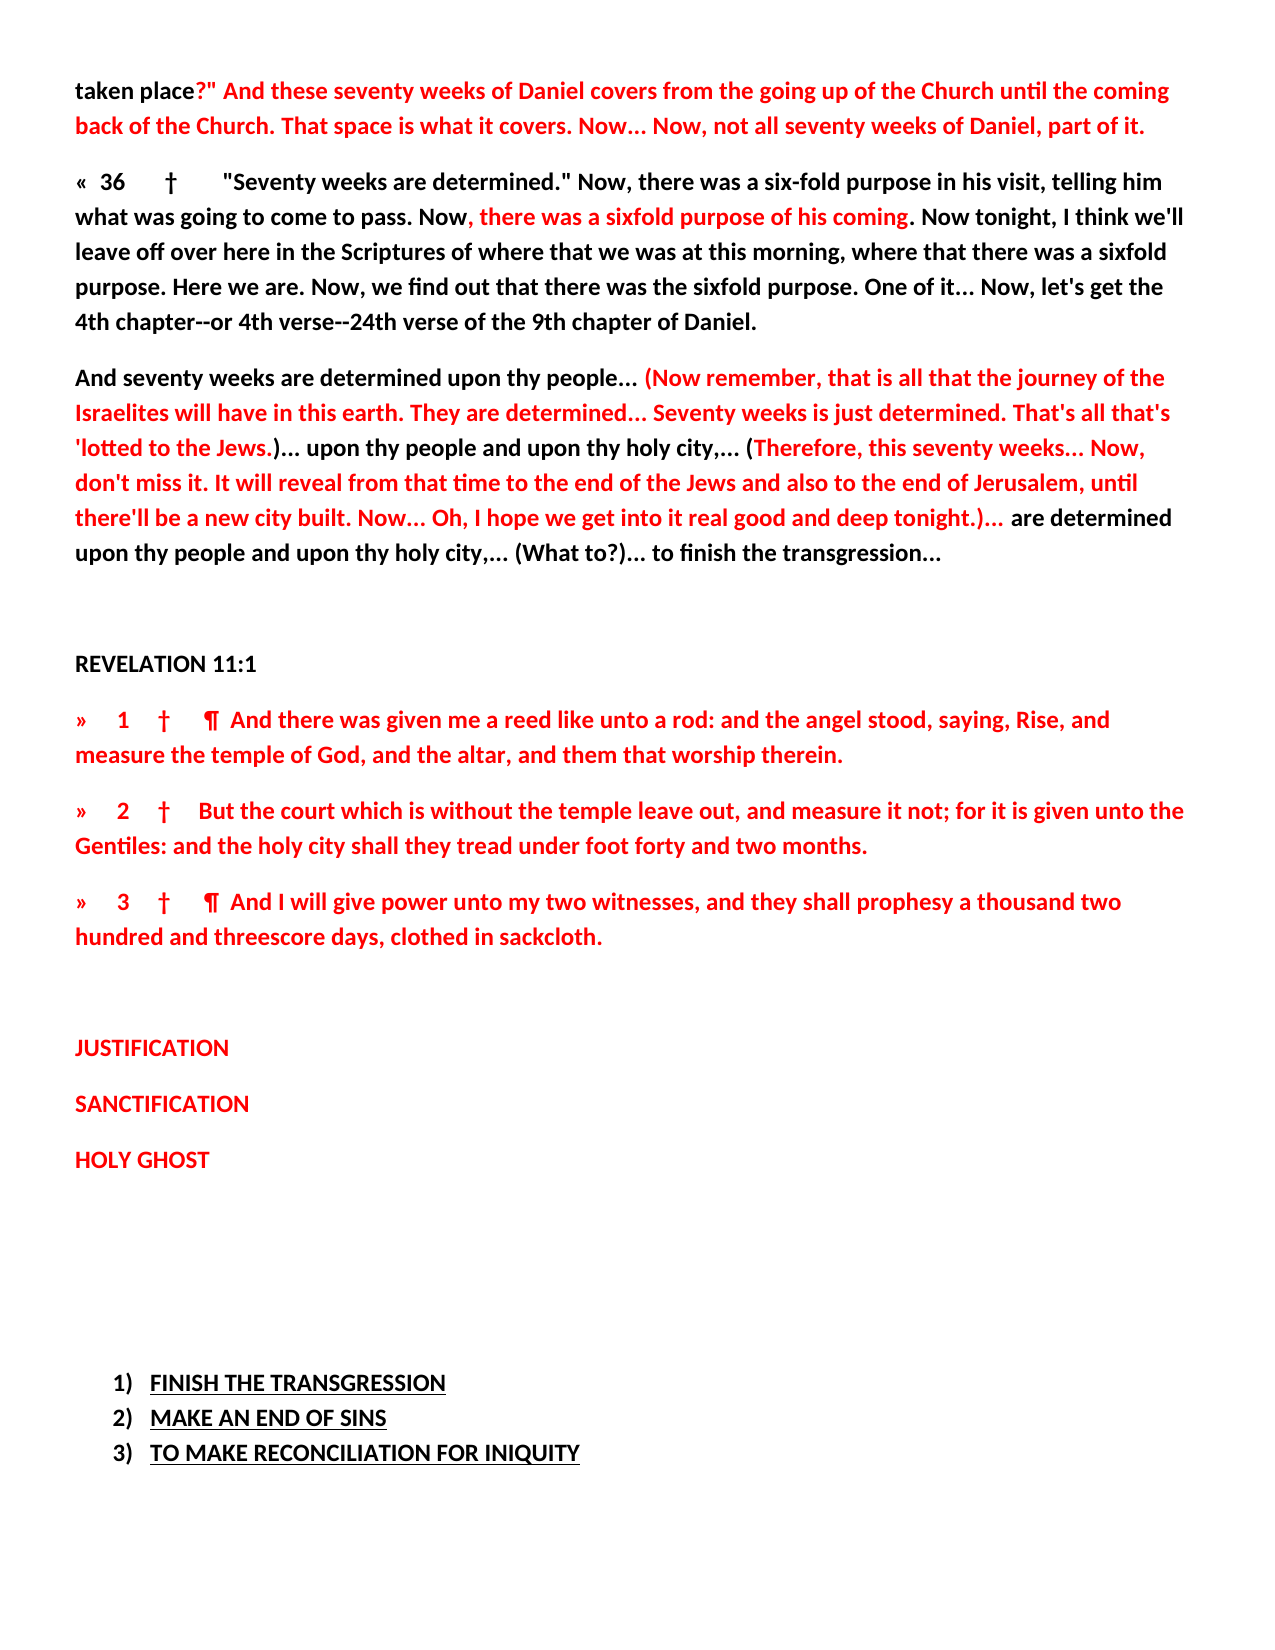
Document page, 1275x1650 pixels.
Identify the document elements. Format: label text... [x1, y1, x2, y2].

text And seventy weeks are determined upon thy people... (Now remember, that is all that the journey of the Israelites will have in this earth. They are determined... Seventy weeks is just determined. That's all that's 'lotted to the Jews.)... upon thy people and upon thy holy city,... (Therefore, this seventy weeks... Now, don't miss it. It will reveal from that time to the end of the Jews and also to the end of Jerusalem, until there'll be a new city built. Now... Oh, I hope we get into it real good and deep tonight.)... are determined upon thy people and upon thy holy city,... (What to?)... to finish the transgression... [75, 362, 1200, 567]
text » 2 † But the court which is without the temple leave out, and measure it not; for it is given unto the Gentiles: and the holy city shall they tread under foot forty and two months. [75, 795, 1200, 861]
text » 3 † ¶ And I will give power unto my two witnesses, and they shall prophesy a thousand two hundred and threescore days, clothed in sackcloth. [75, 886, 1200, 951]
text REVELATION 11:1 [75, 648, 1200, 679]
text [75, 75, 1200, 141]
text » 1 † ¶ And there was given me a reed like unto a rod: and the angel stood, saying, Rise, and measure the temple of God, and the altar, and them that worship therein. [75, 704, 1200, 770]
text SANCTIFICATION [75, 1088, 1200, 1119]
list FINISH THE TRANSGRESSION [112, 1367, 1200, 1398]
text « 36 † "Seventy weeks are determined." Now, there was a six-fold purpose in his visit, telling him what was going to come to pass. Now, there was a sixfold purpose of his coming. Now tonight, I think we'll leave off over here in the Scriptures of where that we was at this morning, where that there was a sixfold purpose. Here we are. Now, we find out that there was the sixfold purpose. One of it... Now, let's get the 4th chapter--or 4th verse--24th verse of the 9th chapter of Daniel. [75, 166, 1200, 336]
text JUSTIFICATION [75, 1032, 1200, 1063]
text HOLY GHOST [75, 1144, 1200, 1175]
list MAKE AN END OF SINS [112, 1402, 1200, 1433]
list TO MAKE RECONCILIATION FOR INIQUITY [112, 1437, 1200, 1468]
